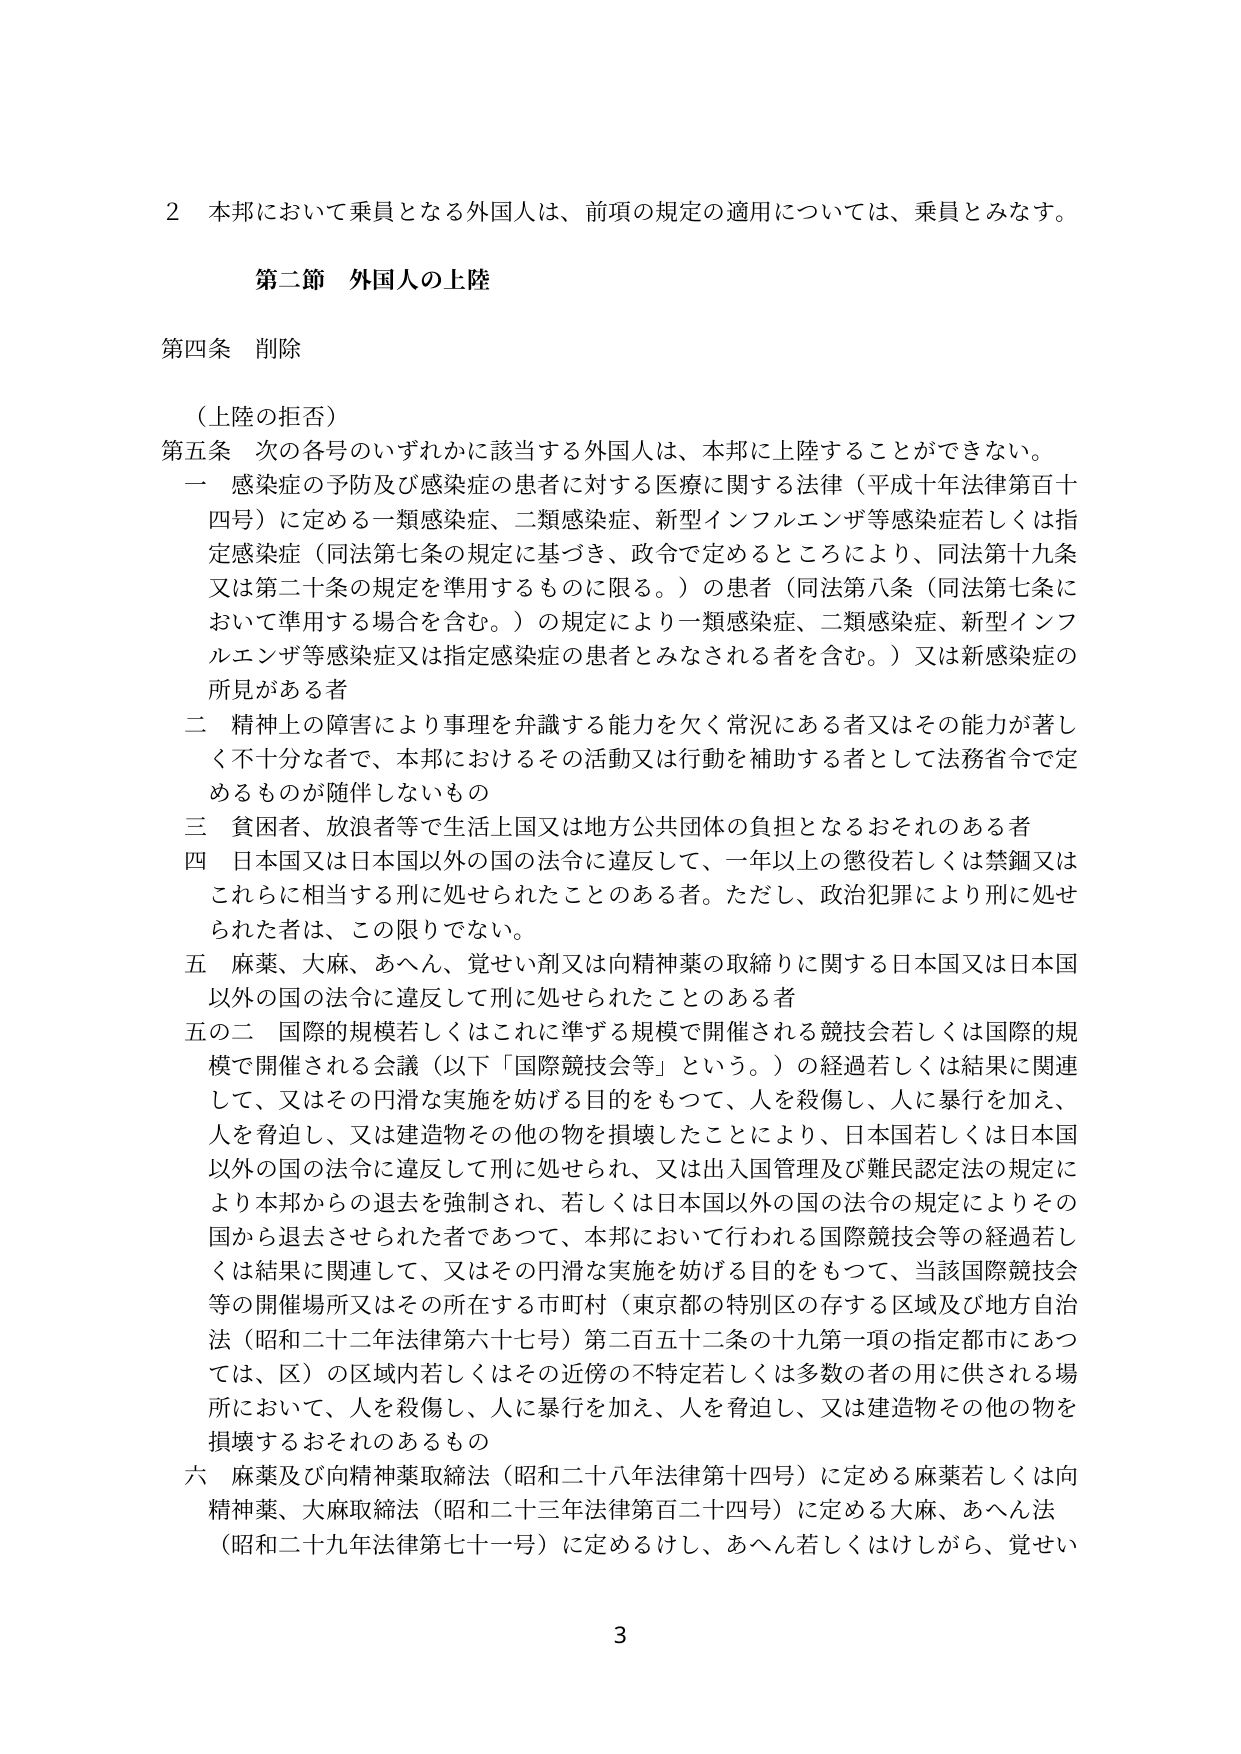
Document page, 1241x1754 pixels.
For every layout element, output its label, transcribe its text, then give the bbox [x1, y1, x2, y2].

text 一 感染症の予防及び感染症の患者に対する医療に関する法律（平成十年法律第百十四号）に定める一類感染症、二類感染症、新型インフルエンザ等感染症若しくは指定感染症（同法第七条の規定に基づき、政令で定めるところにより、同法第十九条又は第二十条の規定を準用するものに限る。）の患者（同法第八条（同法第七条において準用する場合を含む。）の規定により一類感染症、二類感染症、新型インフルエンザ等感染症又は指定感染症の患者とみなされる者を含む。）又は新感染症の所見がある者 [184, 467, 1079, 706]
text 三 貧困者、放浪者等で生活上国又は地方公共団体の負担となるおそれのある者 [184, 809, 1079, 843]
text 二 精神上の障害により事理を弁識する能力を欠く常況にある者又はその能力が著しく不十分な者で、本邦におけるその活動又は行動を補助する者として法務省令で定めるものが随伴しないもの [184, 706, 1079, 809]
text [184, 1458, 1079, 1560]
text 第四条 削除 [161, 330, 1079, 364]
text 五 麻薬、大麻、あへん、覚せい剤又は向精神薬の取締りに関する日本国又は日本国以外の国の法令に違反して刑に処せられたことのある者 [184, 945, 1079, 1014]
text ２ 本邦において乗員となる外国人は、前項の規定の適用については、乗員とみなす。 [161, 194, 1079, 228]
text 第五条 次の各号のいずれかに該当する外国人は、本邦に上陸することができない。 [161, 433, 1079, 467]
text （上陸の拒否） [184, 399, 1079, 433]
text 四 日本国又は日本国以外の国の法令に違反して、一年以上の懲役若しくは禁錮又はこれらに相当する刑に処せられたことのある者。ただし、政治犯罪により刑に処せられた者は、この限りでない。 [184, 843, 1079, 945]
text 第二節 外国人の上陸 [253, 262, 1079, 296]
text 五の二 国際的規模若しくはこれに準ずる規模で開催される競技会若しくは国際的規模で開催される会議（以下「国際競技会等」という。）の経過若しくは結果に関連して、又はその円滑な実施を妨げる目的をもつて、人を殺傷し、人に暴行を加え、人を脅迫し、又は建造物その他の物を損壊したことにより、日本国若しくは日本国以外の国の法令に違反して刑に処せられ、又は出入国管理及び難民認定法の規定により本邦からの退去を強制され、若しくは日本国以外の国の法令の規定によりその国から退去させられた者であつて、本邦において行われる国際競技会等の経過若しくは結果に関連して、又はその円滑な実施を妨げる目的をもつて、当該国際競技会等の開催場所又はその所在する市町村（東京都の特別区の存する区域及び地方自治法（昭和二十二年法律第六十七号）第二百五十二条の十九第一項の指定都市にあつては、区）の区域内若しくはその近傍の不特定若しくは多数の者の用に供される場所において、人を殺傷し、人に暴行を加え、人を脅迫し、又は建造物その他の物を損壊するおそれのあるもの [184, 1014, 1079, 1458]
